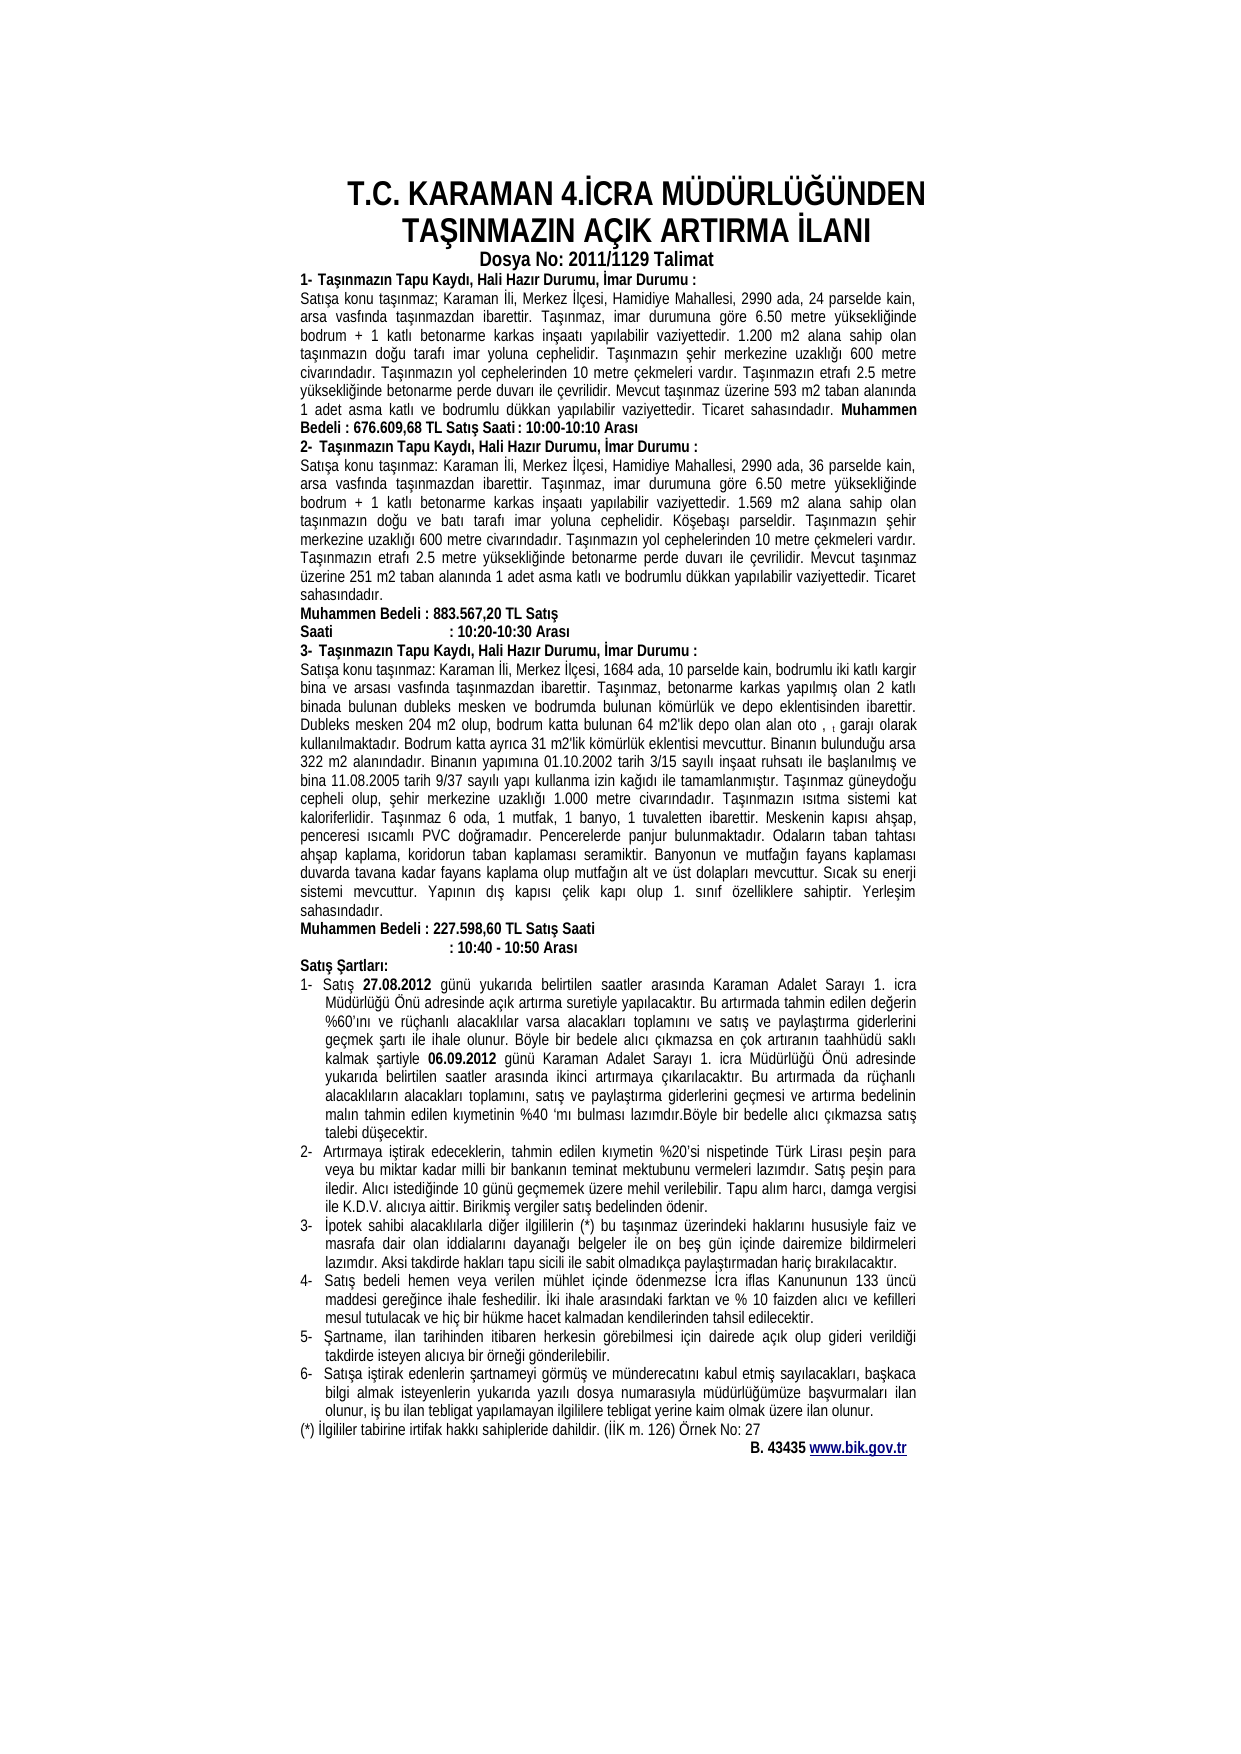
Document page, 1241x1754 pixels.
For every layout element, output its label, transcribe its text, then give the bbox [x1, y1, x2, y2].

text Dosya No: 2011/1129 Talimat [479, 250, 973, 271]
list Taşınmazın Tapu Kaydı, Hali Hazır Durumu, İmar Durumu : [300, 438, 973, 456]
text Satışa konu taşınmaz: Karaman İli, Merkez İlçesi, Hamidiye Mahallesi, 2990 ada, 36 parselde kain, arsa vasfında taşınmazdan ibarettir. Taşınmaz, imar durumuna göre 6.50 metre yüksekliğinde bodrum + 1 katlı betonarme karkas inşaatı yapılabilir vaziyettedir. 1.569 m2 alana sahip olan taşınmazın doğu ve batı tarafı imar yoluna cephelidir. Köşebaşı parseldir. Taşınmazın şehir merkezine uzaklığı 600 metre civarındadır. Taşınmazın yol cephelerinden 10 metre çekmeleri vardır. Taşınmazın etrafı 2.5 metre yüksekliğinde betonarme perde duvarı ile çevrilidir. Mevcut taşınmaz üzerine 251 m2 taban alanında 1 adet asma katlı ve bodrumlu dükkan yapılabilir vaziyettedir. Ticaret sahasındadır. [300, 456, 917, 604]
list Taşınmazın Tapu Kaydı, Hali Hazır Durumu, İmar Durumu : [300, 642, 973, 660]
text Satışa konu taşınmaz; Karaman İli, Merkez İlçesi, Hamidiye Mahallesi, 2990 ada, 24 parselde kain, arsa vasfında taşınmazdan ibarettir. Taşınmaz, imar durumuna göre 6.50 metre yüksekliğinde bodrum + 1 katlı betonarme karkas inşaatı yapılabilir vaziyettedir. 1.200 m2 alana sahip olan taşınmazın doğu tarafı imar yoluna cephelidir. Taşınmazın şehir merkezine uzaklığı 600 metre civarındadır. Taşınmazın yol cephelerinden 10 metre çekmeleri vardır. Taşınmazın etrafı 2.5 metre yüksekliğinde betonarme perde duvarı ile çevrilidir. Mevcut taşınmaz üzerine 593 m2 taban alanında 1 adet asma katlı ve bodrumlu dükkan yapılabilir vaziyettedir. Ticaret sahasındadır. Muhammen Bedeli : 676.609,68 TL Satış Saati : 10:00-10:10 Arası [300, 289, 917, 438]
list Satışa iştirak edenlerin şartnameyi görmüş ve münderecatını kabul etmiş sayılacakları, başkaca bilgi almak isteyenlerin yukarıda yazılı dosya numarasıyla müdürlüğümüze başvurmaları ilan olunur, iş bu ilan tebligat yapılamayan ilgililere tebligat yerine kaim olmak üzere ilan olunur. [300, 1365, 917, 1420]
text Satış Şartları: [300, 957, 973, 975]
list Şartname, ilan tarihinden itibaren herkesin görebilmesi için dairede açık olup gideri verildiği takdirde isteyen alıcıya bir örneği gönderilebilir. [300, 1328, 917, 1365]
text Muhammen Bedeli : 883.567,20 TL Satış Saati : 10:20-10:30 Arası [300, 604, 584, 642]
list İpotek sahibi alacaklılarla diğer ilgililerin (*) bu taşınmaz üzerindeki haklarını hususiyle faiz ve masrafa dair olan iddialarını dayanağı belgeler ile on beş gün içinde dairemize bildirmeleri lazımdır. Aksi takdirde hakları tapu sicili ile sabit olmadıkça paylaştırmadan hariç bırakılacaktır. [300, 1216, 917, 1272]
text Satışa konu taşınmaz: Karaman İli, Merkez İlçesi, 1684 ada, 10 parselde kain, bodrumlu iki katlı kargir bina ve arsası vasfında taşınmazdan ibarettir. Taşınmaz, betonarme karkas yapılmış olan 2 katlı binada bulunan dubleks mesken ve bodrumda bulunan kömürlük ve depo eklentisinden ibarettir. Dubleks mesken 204 m2 olup, bodrum katta bulunan 64 m2'lik depo olan alan oto , t garajı olarak kullanılmaktadır. Bodrum katta ayrıca 31 m2'lik kömürlük eklentisi mevcuttur. Binanın bulunduğu arsa 322 m2 alanındadır. Binanın yapımına 01.10.2002 tarih 3/15 sayılı inşaat ruhsatı ile başlanılmış ve bina 11.08.2005 tarih 9/37 sayılı yapı kullanma izin kağıdı ile tamamlanmıştır. Taşınmaz güneydoğu cepheli olup, şehir merkezine uzaklığı 1.000 metre civarındadır. Taşınmazın ısıtma sistemi kat kaloriferlidir. Taşınmaz 6 oda, 1 mutfak, 1 banyo, 1 tuvaletten ibarettir. Meskenin kapısı ahşap, penceresi ısıcamlı PVC doğramadır. Pencerelerde panjur bulunmaktadır. Odaların taban tahtası ahşap kaplama, koridorun taban kaplaması seramiktir. Banyonun ve mutfağın fayans kaplaması duvarda tavana kadar fayans kaplama olup mutfağın alt ve üst dolapları mevcuttur. Sıcak su enerji sistemi mevcuttur. Yapının dış kapısı çelik kapı olup 1. sınıf özelliklere sahiptir. Yerleşim sahasındadır. [300, 660, 917, 920]
list Satış bedeli hemen veya verilen mühlet içinde ödenmezse İcra iflas Kanununun 133 üncü maddesi gereğince ihale feshedilir. İki ihale arasındaki farktan ve % 10 faizden alıcı ve kefilleri mesul tutulacak ve hiç bir hükme hacet kalmadan kendilerinden tahsil edilecektir. [300, 1272, 917, 1328]
list Satış 27.08.2012 günü yukarıda belirtilen saatler arasında Karaman Adalet Sarayı 1. icra Müdürlüğü Önü adresinde açık artırma suretiyle yapılacaktır. Bu artırmada tahmin edilen değerin %60’ını ve rüçhanlı alacaklılar varsa alacakları toplamını ve satış ve paylaştırma giderlerini geçmek şartı ile ihale olunur. Böyle bir bedele alıcı çıkmazsa en çok artıranın taahhüdü saklı kalmak şartiyle 06.09.2012 günü Karaman Adalet Sarayı 1. icra Müdürlüğü Önü adresinde yukarıda belirtilen saatler arasında ikinci artırmaya çıkarılacaktır. Bu artırmada da rüçhanlı alacaklıların alacakları toplamını, satış ve paylaştırma giderlerini geçmesi ve artırma bedelinin malın tahmin edilen kıymetinin %40 ‘mı bulması lazımdır.Böyle bir bedelle alıcı çıkmazsa satış talebi düşecektir. [300, 975, 917, 1142]
list Taşınmazın Tapu Kaydı, Hali Hazır Durumu, İmar Durumu : [300, 271, 973, 289]
list Artırmaya iştirak edeceklerin, tahmin edilen kıymetin %20’si nispetinde Türk Lirası peşin para veya bu miktar kadar milli bir bankanın teminat mektubunu vermeleri lazımdır. Satış peşin para iledir. Alıcı istediğinde 10 günü geçmemek üzere mehil verilebilir. Tapu alım harcı, damga vergisi ile K.D.V. alıcıya aittir. Birikmiş vergiler satış bedelinden ödenir. [300, 1142, 917, 1216]
text T.C. KARAMAN 4.İCRA MÜDÜRLÜĞÜNDEN TAŞINMAZIN AÇIK ARTIRMA İLANI [300, 176, 973, 250]
text Muhammen Bedeli : 227.598,60 TL Satış Saati : 10:40 - 10:50 Arası [300, 920, 598, 957]
text B. 43435 www.bik.gov.tr [750, 1439, 973, 1457]
text (*) İlgililer tabirine irtifak hakkı sahipleride dahildir. (İİK m. 126) Örnek No: 27 [300, 1420, 973, 1439]
